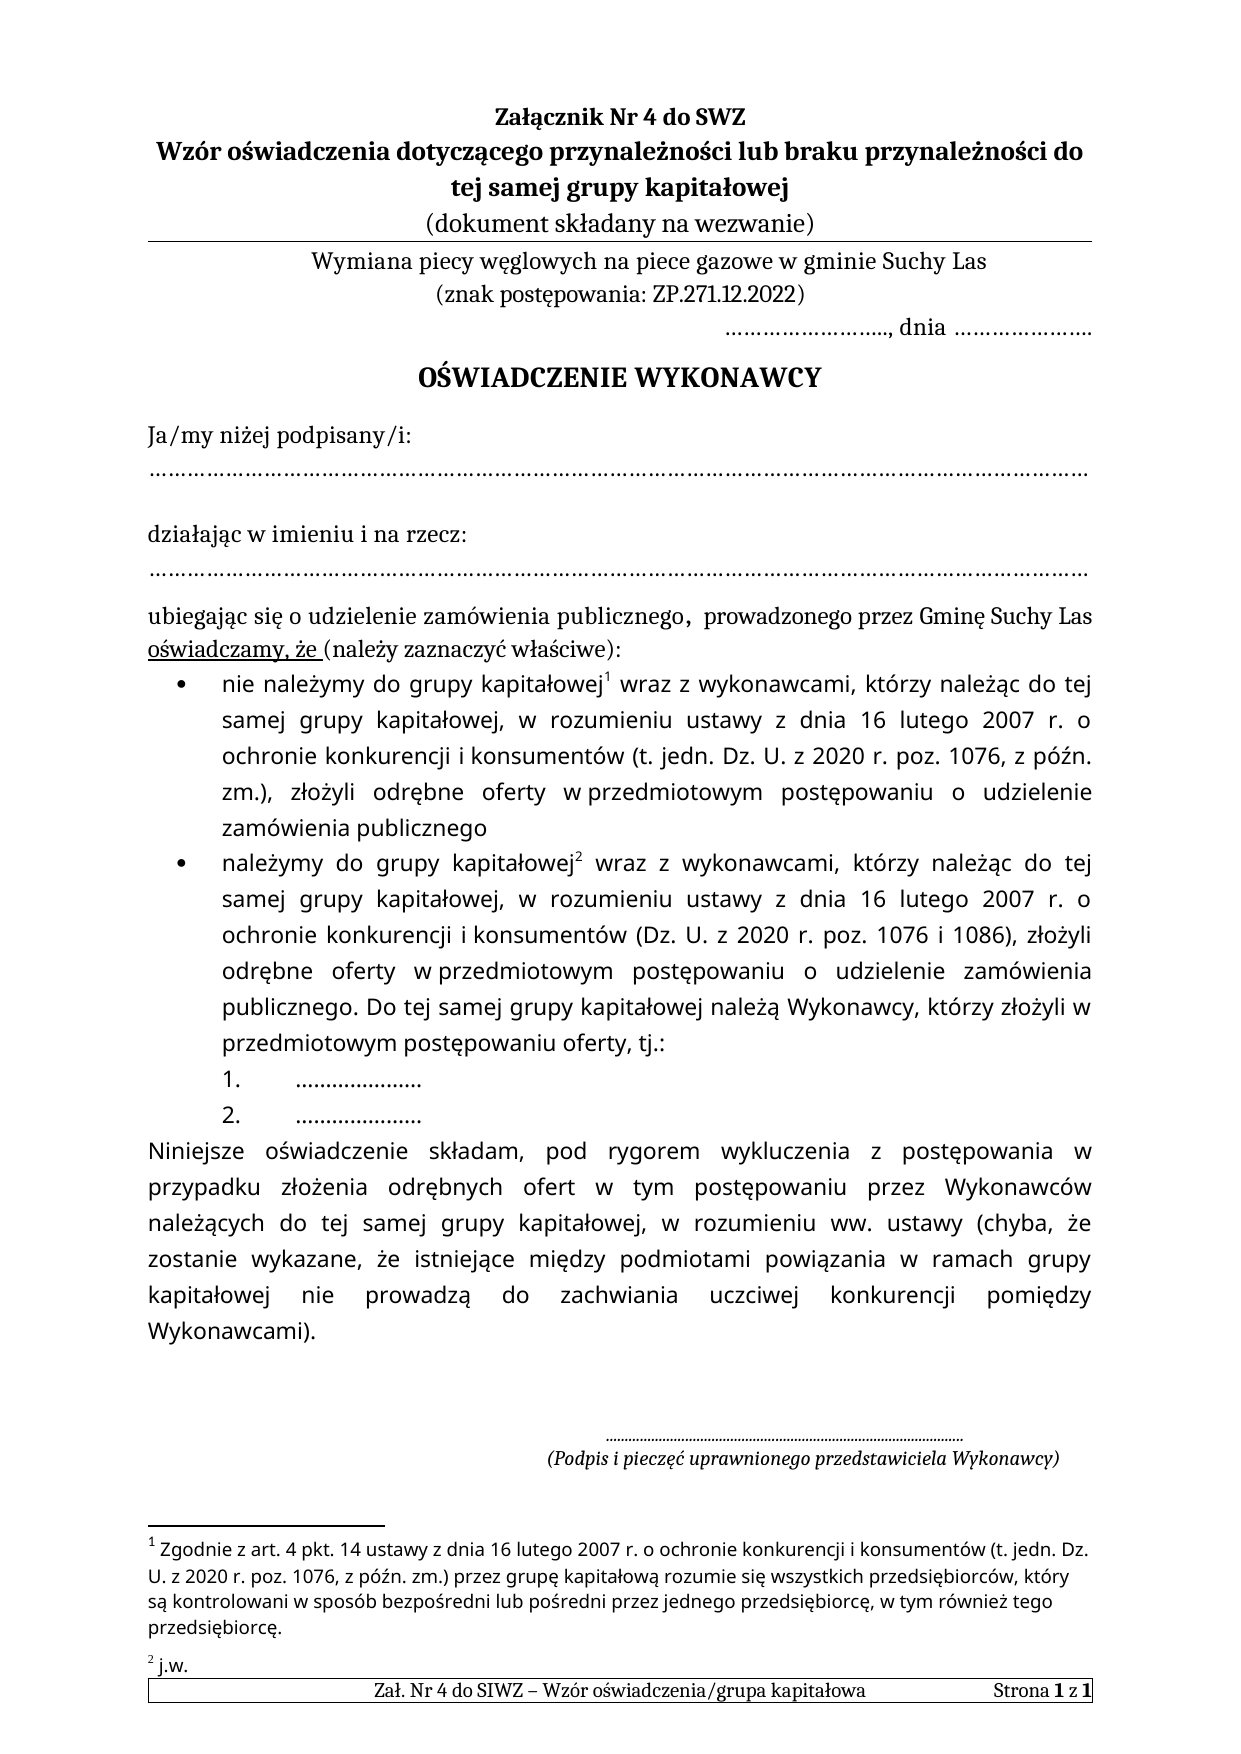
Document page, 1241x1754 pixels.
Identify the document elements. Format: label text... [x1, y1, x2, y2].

text Wymiana piecy węglowych na piece gazowe w gminie Suchy Las [148, 247, 1092, 275]
text Załącznik Nr 4 do SWZ [148, 103, 1092, 132]
text działając w imieniu i na rzecz: [148, 520, 1092, 549]
text ………………………………………………………………………………………………………………………………… [148, 553, 1092, 582]
text OŚWIADCZENIE WYKONAWCY [148, 361, 1092, 394]
text (dokument składany na wezwanie) [148, 208, 1092, 241]
list nie należymy do grupy kapitałowej wraz z wykonawcami, którzy należąc do tej samej grupy kapitałowej, w rozumieniu ustawy z dnia 16 lutego 2007 r. o ochronie konkurencji i konsumentów (t. jedn. Dz. U. z 2020 r. poz. 1076, z późn. zm.), złożyli odrębne oferty w przedmiotowym postępowaniu o udzielenie zamówienia publicznego [177, 668, 1092, 843]
list ………………… [222, 1099, 1092, 1130]
text (Podpis i pieczęć uprawnionego przedstawiciela Wykonawcy) [516, 1446, 1092, 1470]
text ………………………………………………………………………………………………………………………………… [148, 454, 1092, 483]
text …………………….., dnia …………………. [148, 313, 1092, 341]
text należymy do grupy kapitałowej wraz z wykonawcami, którzy należąc do tej samej grupy kapitałowej, w rozumieniu ustawy z dnia 16 lutego 2007 r. o ochronie konkurencji i konsumentów (Dz. U. z 2020 r. poz. 1076 i 1086), złożyli odrębne oferty w przedmiotowym postępowaniu o udzielenie zamówienia publicznego. Do tej samej grupy kapitałowej należą Wykonawcy, którzy złożyli w przedmiotowym postępowaniu oferty, tj.: [177, 847, 1092, 1058]
text Wzór oświadczenia dotyczącego przynależności lub braku przynależności do tej samej grupy kapitałowej [148, 136, 1092, 203]
text (znak postępowania: ZP.271.12.2022) [148, 279, 1092, 308]
text ubiegając się o udzielenie zamówienia publicznego, prowadzonego przez Gminę Suchy Las oświadczamy, że (należy zaznaczyć właściwe): [148, 602, 1092, 663]
list ………………… [222, 1063, 1092, 1094]
text Ja/my niżej podpisany/i: [148, 421, 1092, 450]
text Niniejsze oświadczenie składam, pod rygorem wykluczenia z postępowania w przypadku złożenia odrębnych ofert w tym postępowaniu przez Wykonawców należących do tej samej grupy kapitałowej, w rozumieniu ww. ustawy (chyba, że zostanie wykazane, że istniejące między podmiotami powiązania w ramach grupy kapitałowej nie prowadzą do zachwiania uczciwej konkurencji pomiędzy Wykonawcami). [148, 1135, 1092, 1346]
text ............................................................................................... [516, 1422, 1092, 1446]
